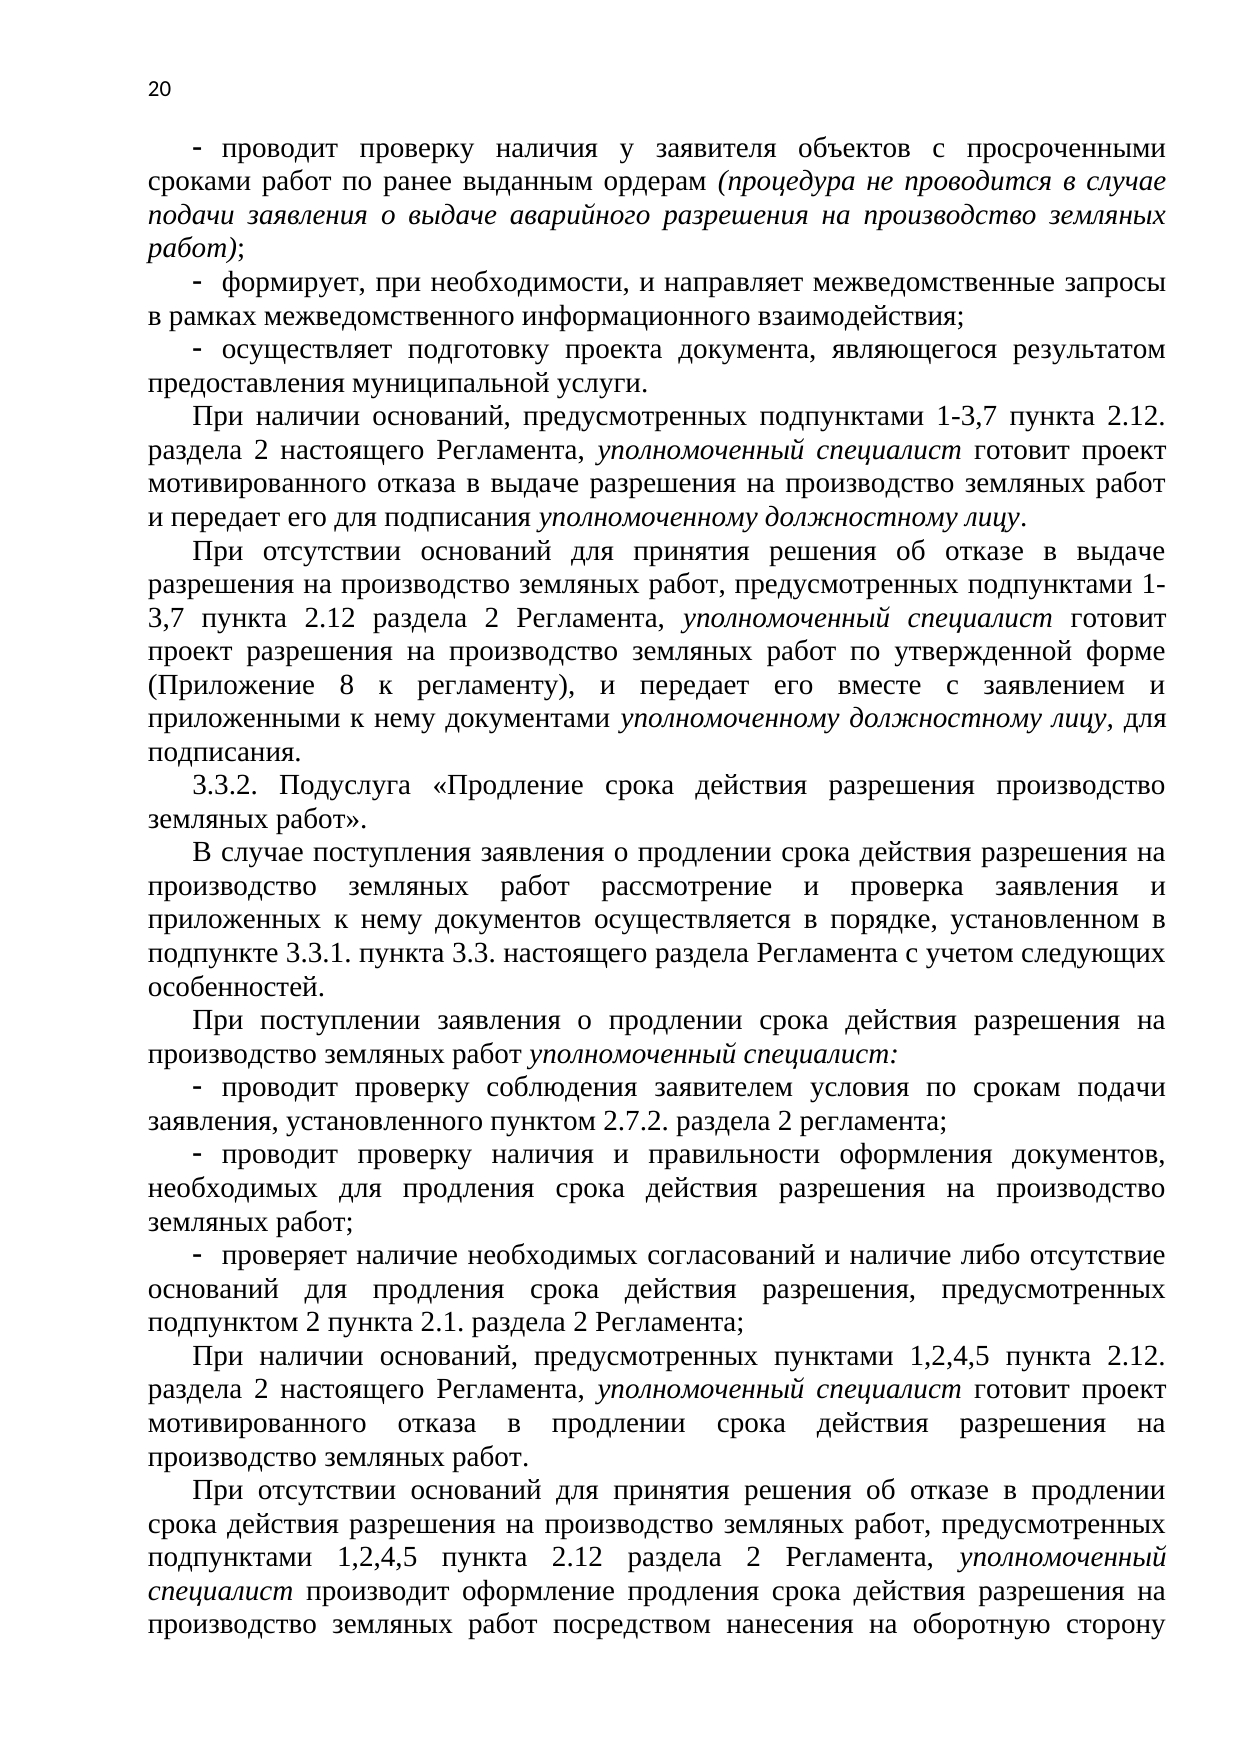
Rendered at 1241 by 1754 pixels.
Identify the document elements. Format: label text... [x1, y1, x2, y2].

list проводит проверку соблюдения заявителем условия по срокам подачи заявления, установленного пунктом 2.7.2. раздела 2 регламента; [148, 1069, 1167, 1137]
list формирует, при необходимости, и направляет межведомственные запросы в рамках межведомственного информационного взаимодействия; [148, 264, 1167, 331]
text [148, 1472, 1167, 1640]
text При наличии оснований, предусмотренных подпунктами 1-3,7 пункта 2.12. раздела 2 настоящего Регламента, уполномоченный специалист готовит проект мотивированного отказа в выдаче разрешения на производство земляных работ и передает его для подписания уполномоченному должностному лицу. [148, 398, 1167, 533]
text При поступлении заявления о продлении срока действия разрешения на производство земляных работ уполномоченный специалист: [148, 1002, 1167, 1069]
text 3.3.2. Подуслуга «Продление срока действия разрешения производство земляных работ». [148, 767, 1167, 834]
text При отсутствии оснований для принятия решения об отказе в выдаче разрешения на производство земляных работ, предусмотренных подпунктами 1-3,7 пункта 2.12 раздела 2 Регламента, уполномоченный специалист готовит проект разрешения на производство земляных работ по утвержденной форме (Приложение 8 к регламенту), и передает его вместе с заявлением и приложенными к нему документами уполномоченному должностному лицу, для подписания. [148, 533, 1167, 767]
text При наличии оснований, предусмотренных пунктами 1,2,4,5 пункта 2.12. раздела 2 настоящего Регламента, уполномоченный специалист готовит проект мотивированного отказа в продлении срока действия разрешения на производство земляных работ. [148, 1338, 1167, 1472]
list проводит проверку наличия и правильности оформления документов, необходимых для продления срока действия разрешения на производство земляных работ; [148, 1137, 1167, 1237]
list осуществляет подготовку проекта документа, являющегося результатом предоставления муниципальной услуги. [148, 331, 1167, 398]
list проверяет наличие необходимых согласований и наличие либо отсутствие оснований для продления срока действия разрешения, предусмотренных подпунктом 2 пункта 2.1. раздела 2 Регламента; [148, 1237, 1167, 1338]
text В случае поступления заявления о продлении срока действия разрешения на производство земляных работ рассмотрение и проверка заявления и приложенных к нему документов осуществляется в порядке, установленном в подпункте 3.3.1. пункта 3.3. настоящего раздела Регламента с учетом следующих особенностей. [148, 834, 1167, 1002]
list проводит проверку наличия у заявителя объектов с просроченными сроками работ по ранее выданным ордерам (процедура не проводится в случае подачи заявления о выдаче аварийного разрешения на производство земляных работ); [148, 130, 1167, 264]
